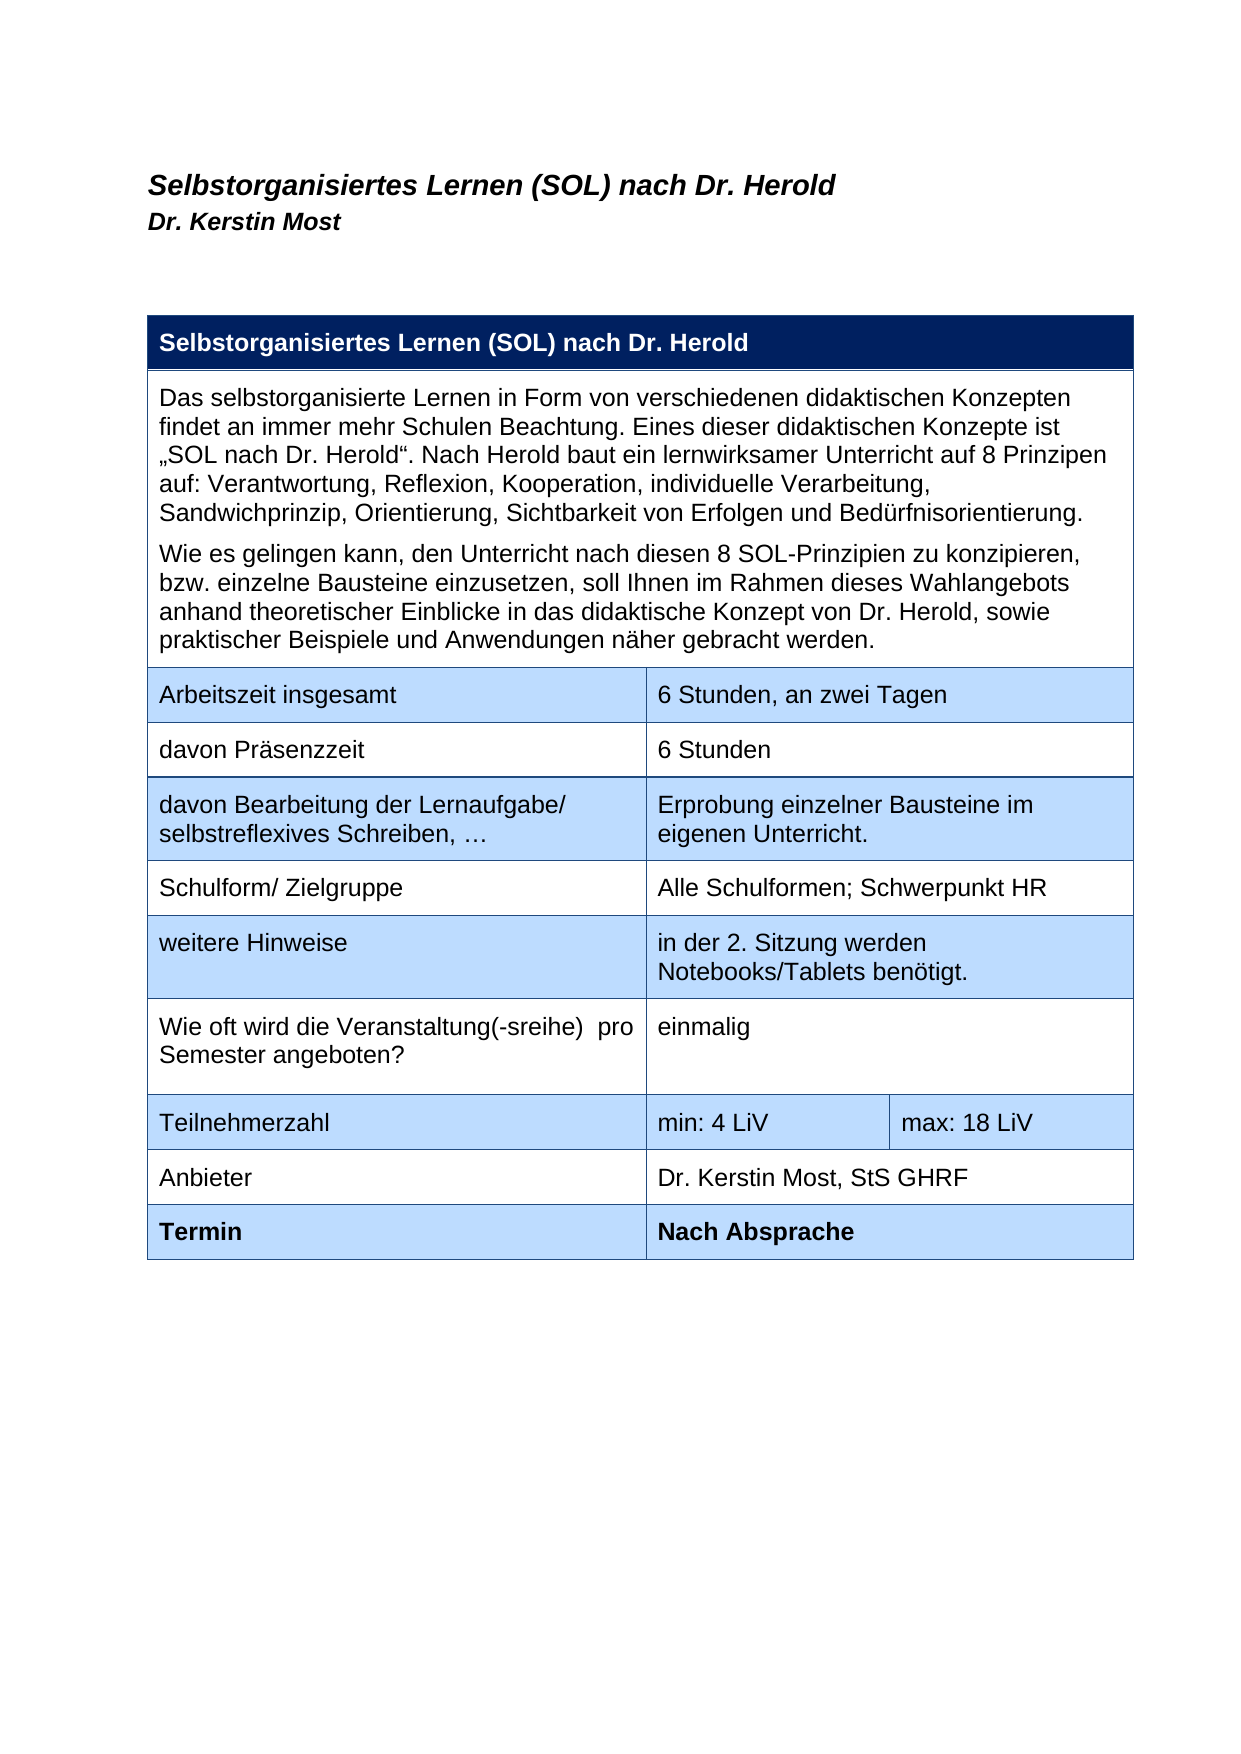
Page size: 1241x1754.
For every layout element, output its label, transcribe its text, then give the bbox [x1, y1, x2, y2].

table_cell Alle Schulformen; Schwerpunkt HR [647, 861, 1133, 915]
table_cell Dr. Kerstin Most, StS GHRF [647, 1150, 1133, 1204]
table_cell in der 2. Sitzung werden Notebooks/Tablets benötigt. [647, 916, 1133, 998]
table_cell davon Bearbeitung der Lernaufgabe/ selbstreflexives Schreiben, … [148, 778, 646, 860]
table_cell Wie oft wird die Veranstaltung(-sreihe) pro Semester angeboten? [148, 999, 646, 1094]
table_cell Termin [148, 1205, 646, 1259]
text Dr. Kerstin Most [148, 207, 1093, 236]
table_header Selbstorganisiertes Lernen (SOL) nach Dr. Herold [148, 316, 1133, 369]
table_cell Erprobung einzelner Bausteine im eigenen Unterricht. [647, 778, 1133, 860]
table_cell Anbieter [148, 1150, 646, 1204]
table_cell min: 4 LiV [647, 1095, 889, 1149]
table_cell Teilnehmerzahl [148, 1095, 646, 1149]
subtitle Selbstorganisiertes Lernen (SOL) nach Dr. Herold [148, 168, 1093, 202]
table_cell Arbeitszeit insgesamt [148, 668, 646, 722]
table_cell Das selbstorganisierte Lernen in Form von verschiedenen didaktischen Konzepten findet an immer mehr Schulen Beachtung. Eines dieser didaktischen Konzepte ist „SOL nach Dr. Herold“. Nach Herold baut ein lernwirksamer Unterricht auf 8 Prinzipen auf: Verantwortung, Reflexion, Kooperation, individuelle Verarbeitung, Sandwichprinzip, Orientierung, Sichtbarkeit von Erfolgen und Bedürfnisorientierung. Wie es gelingen kann, den Unterricht nach diesen 8 SOL-Prinzipien zu konzipieren, bzw. einzelne Bausteine einzusetzen, soll Ihnen im Rahmen dieses Wahlangebots anhand theoretischer Einblicke in das didaktische Konzept von Dr. Herold, sowie praktischer Beispiele und Anwendungen näher gebracht werden. [148, 371, 1133, 667]
table_cell davon Präsenzzeit [148, 723, 646, 776]
table_cell Nach Absprache [647, 1205, 1133, 1259]
table_cell Schulform/ Zielgruppe [148, 861, 646, 915]
table_cell 6 Stunden, an zwei Tagen [647, 668, 1133, 722]
table_cell 6 Stunden [647, 723, 1133, 776]
table_cell einmalig [647, 999, 1133, 1094]
table_cell weitere Hinweise [148, 916, 646, 998]
table_cell max: 18 LiV [890, 1095, 1133, 1149]
